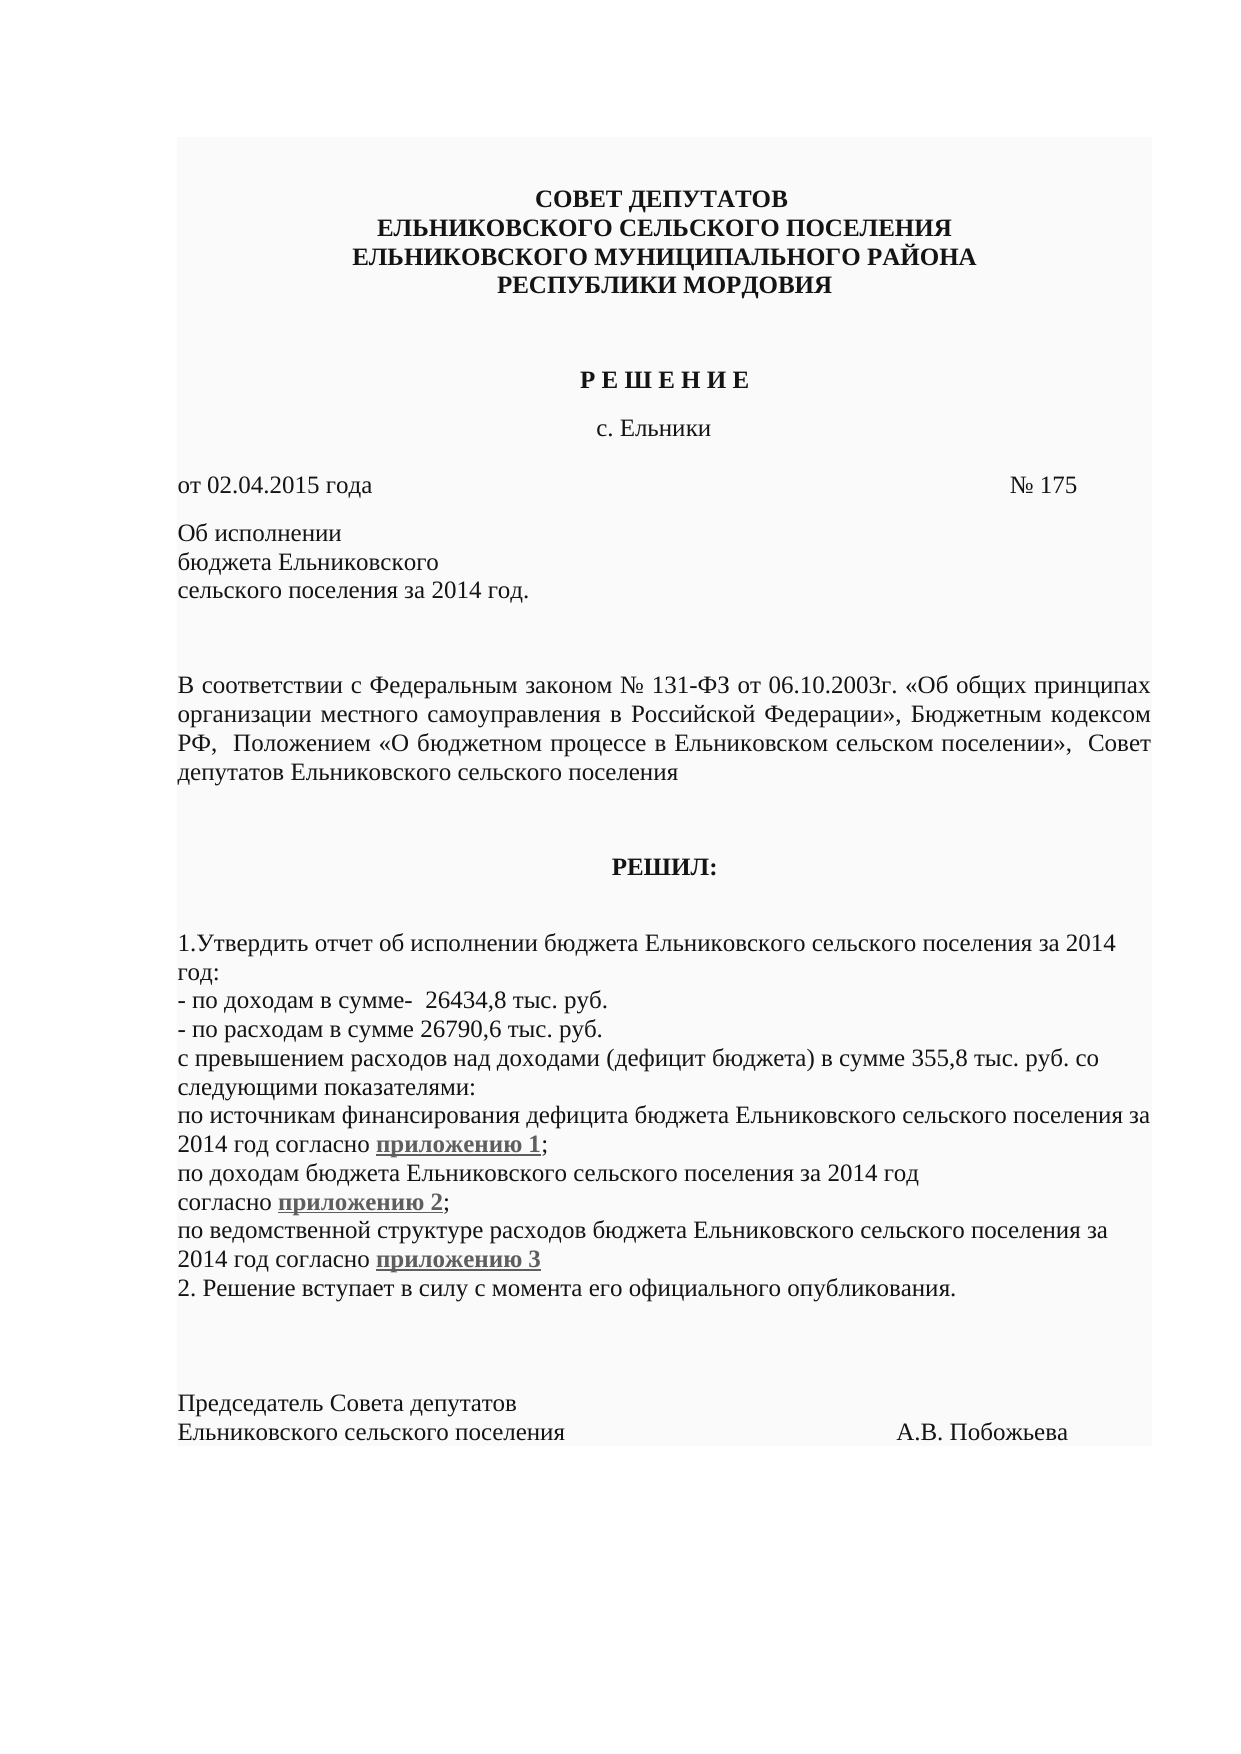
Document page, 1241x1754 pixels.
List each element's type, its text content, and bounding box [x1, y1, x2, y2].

text Ельниковского сельского поселения А.В. Побожьева [177, 1417, 1152, 1446]
text В соответствии с Федеральным законом № 131-ФЗ от 06.10.2003г. «Об общих принципах организации местного самоуправления в Российской Федерации», Бюджетным кодексом РФ, Положением «О бюджетном процессе в Ельниковском сельском поселении», Совет депутатов Ельниковского сельского поселения [177, 671, 1152, 786]
text 1.Утвердить отчет об исполнении бюджета Ельниковского сельского поселения за 2014 год: - по доходам в сумме- 26434,8 тыс. руб. - по расходам в сумме 26790,6 тыс. руб. с превышением расходов над доходами (дефицит бюджета) в сумме 355,8 тыс. руб. со следующими показателями: по источникам финансирования дефицита бюджета Ельниковского сельского поселения за 2014 год согласно приложению 1; по доходам бюджета Ельниковского сельского поселения за 2014 год согласно приложению 2; по ведомственной структуре расходов бюджета Ельниковского сельского поселения за 2014 год согласно приложению 3 2. Решение вступает в силу с момента его официального опубликования. [177, 899, 1152, 1302]
text ЕЛЬНИКОВСКОГО МУНИЦИПАЛЬНОГО РАЙОНА [177, 242, 1152, 271]
text с. Ельники от 02.04.2015 года № 175 [177, 413, 1152, 499]
text Председатель Совета депутатов [177, 1388, 1152, 1417]
text РЕШИЛ: [177, 852, 1152, 881]
text СОВЕТ ДЕПУТАТОВ ЕЛЬНИКОВСКОГО СЕЛЬСКОГО ПОСЕЛЕНИЯ [177, 184, 1152, 242]
text Р Е Ш Е Н И Е [177, 366, 1152, 394]
text РЕСПУБЛИКИ МОРДОВИЯ [177, 271, 1152, 299]
text Об исполнении бюджета Ельниковского сельского поселения за 2014 год. [177, 518, 1152, 604]
